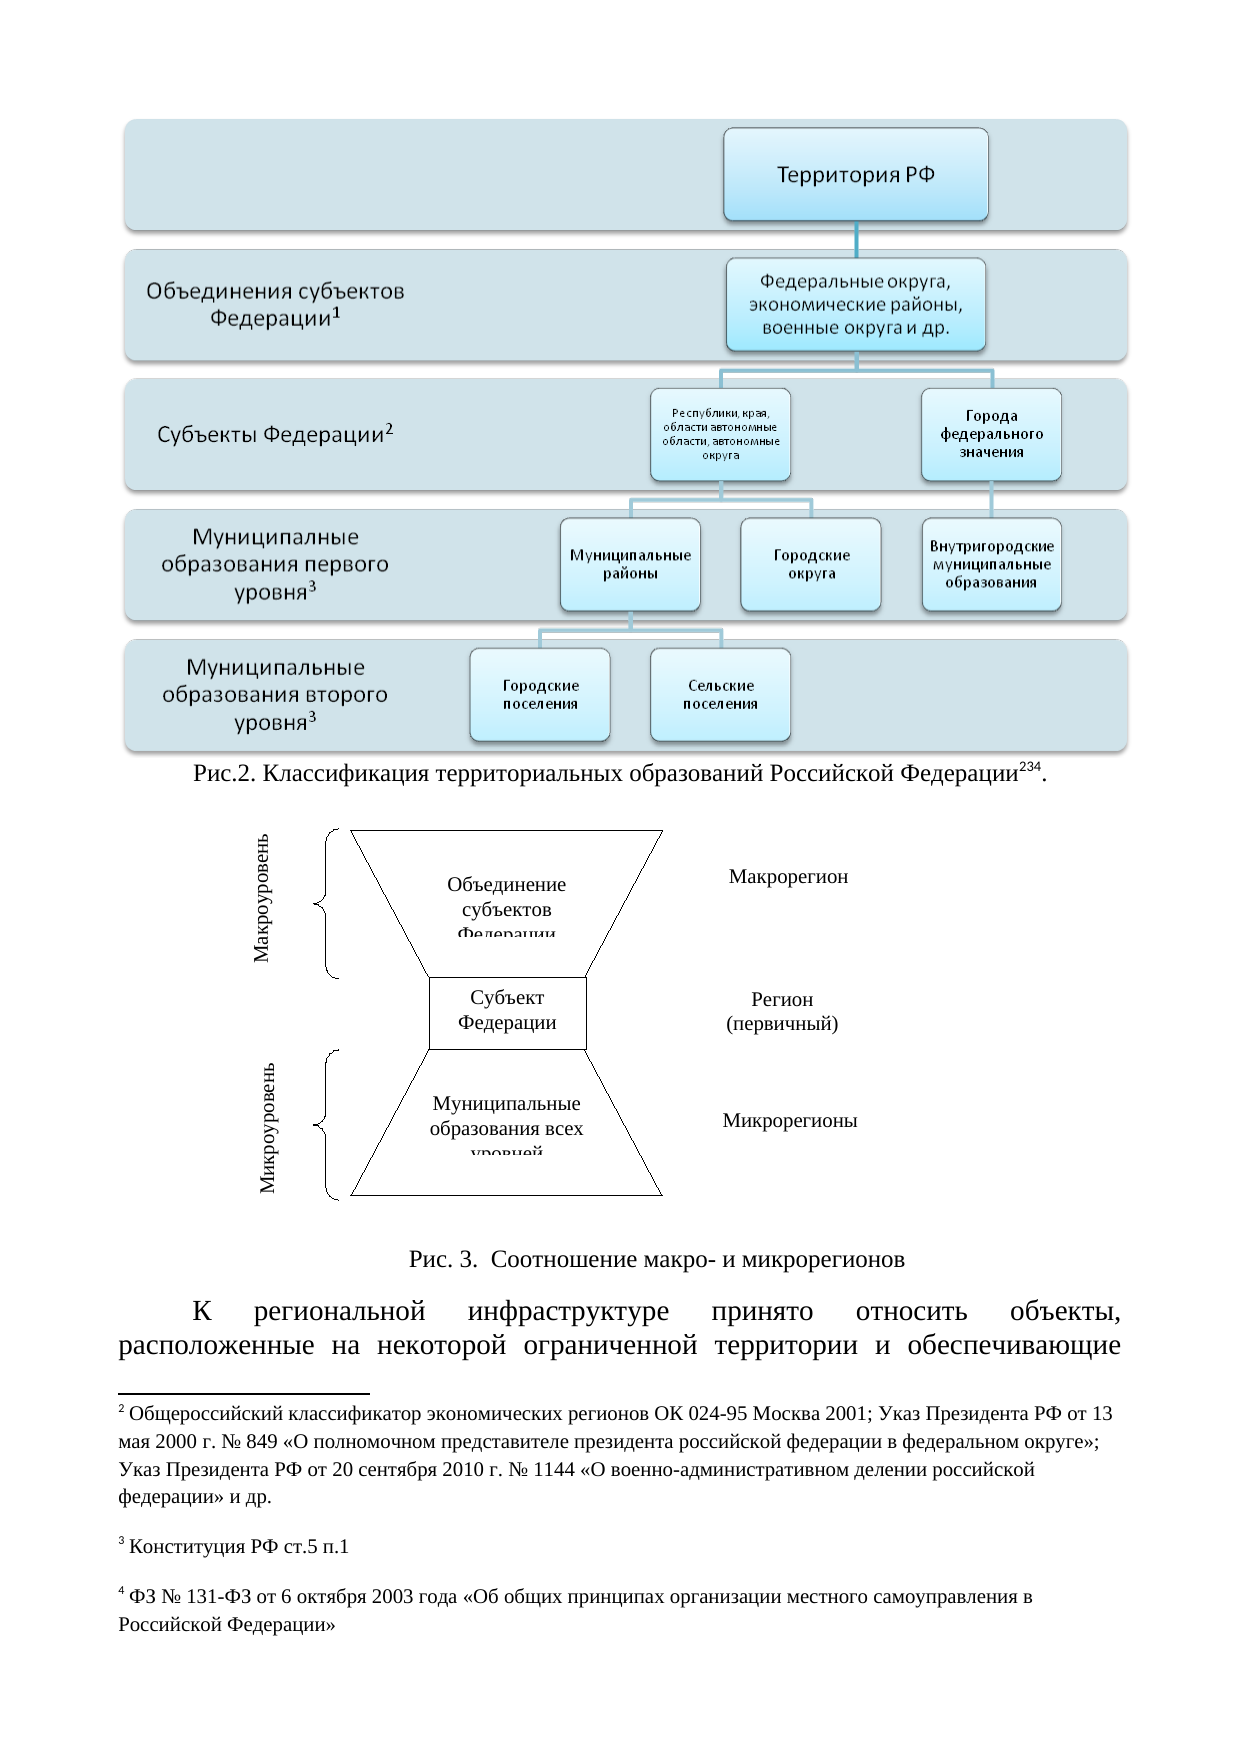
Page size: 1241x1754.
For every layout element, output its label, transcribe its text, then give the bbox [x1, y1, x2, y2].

text Рис. 3. Соотношение макро- и микрорегионов [118, 1244, 1122, 1272]
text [118, 1293, 1122, 1360]
text Рис.2. Классификация территориальных образований Российской Федерации. [118, 758, 1122, 788]
picture [118, 118, 1134, 758]
